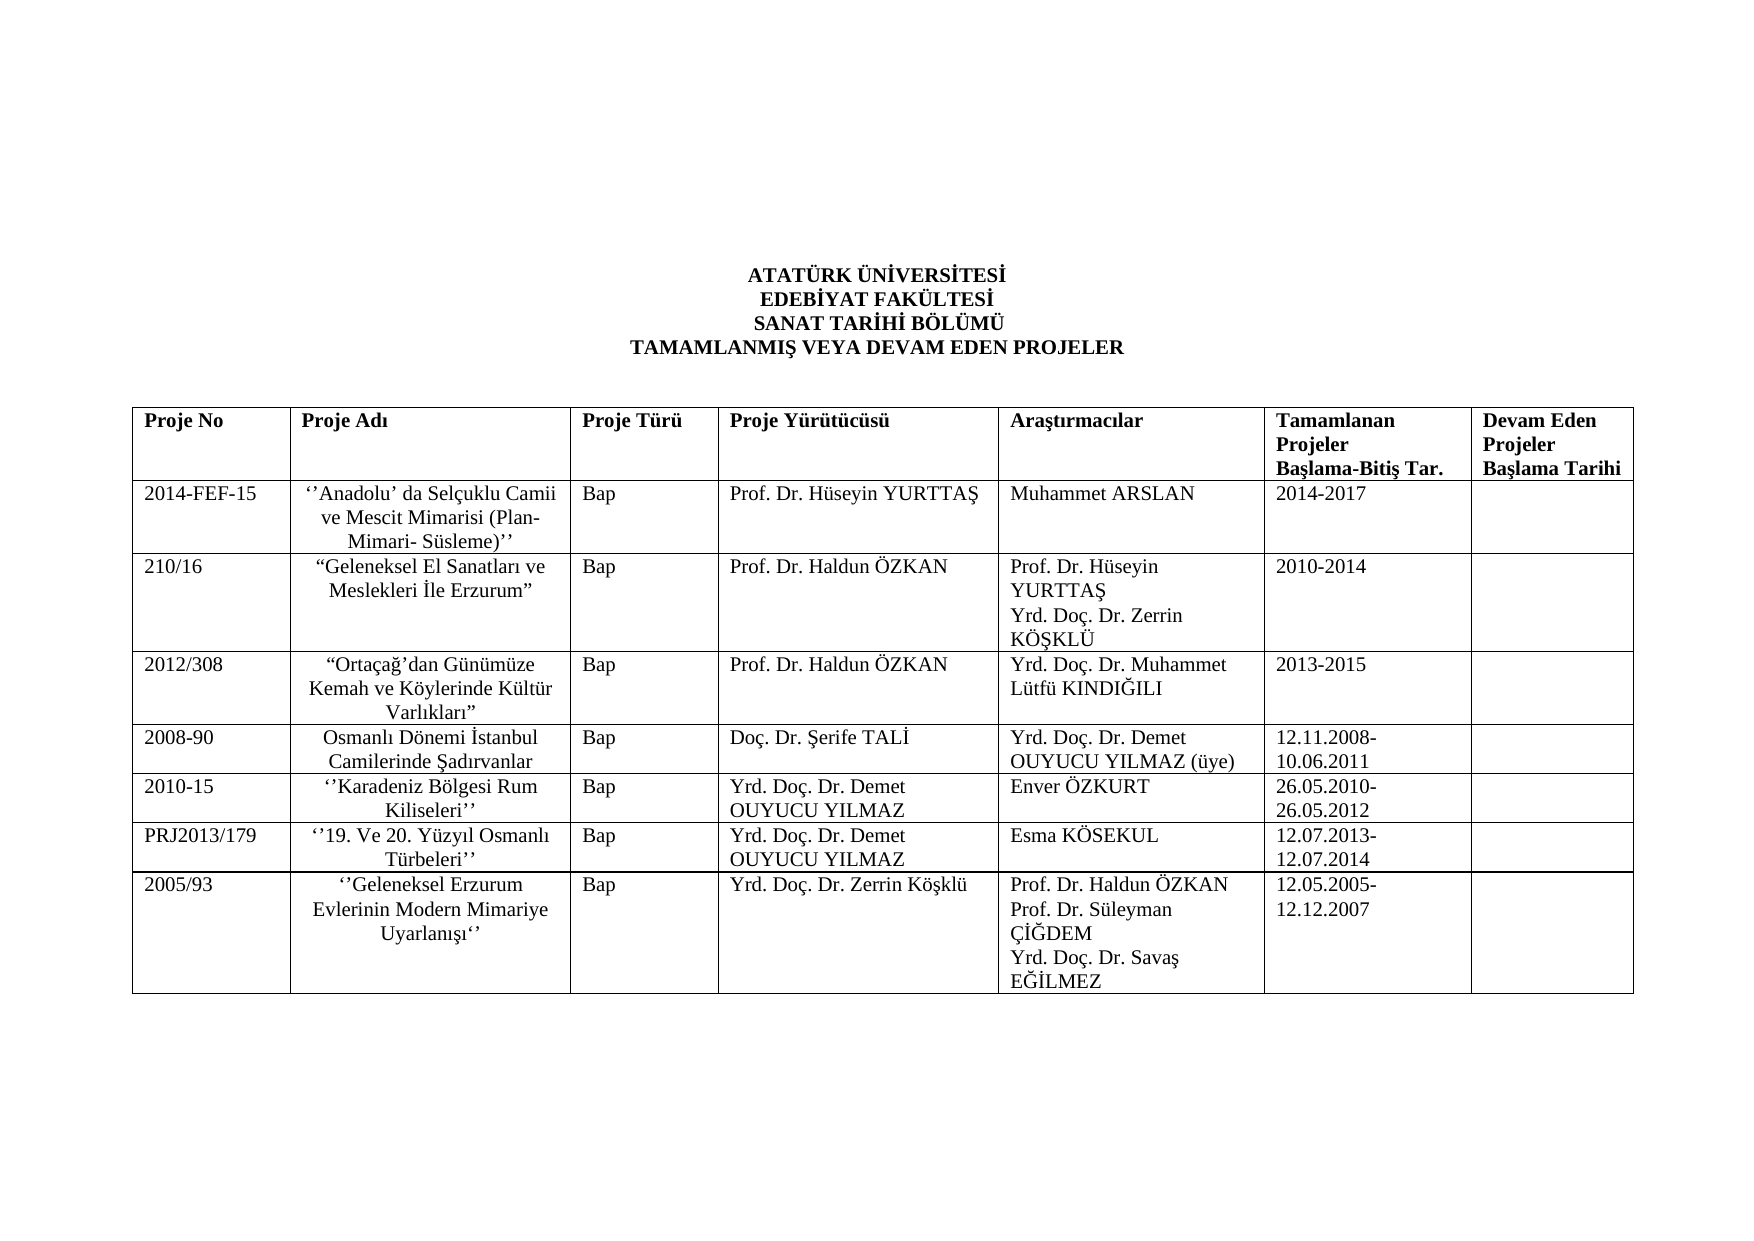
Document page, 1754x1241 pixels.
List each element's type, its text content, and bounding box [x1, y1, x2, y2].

table_cell Bap [571, 774, 718, 822]
table_cell Osmanlı Dönemi İstanbul Camilerinde Şadırvanlar [291, 725, 570, 773]
table_header Proje Türü [571, 408, 718, 480]
table_cell [1472, 823, 1633, 871]
table_cell PRJ2013/179 [133, 823, 290, 871]
table_header Araştırmacılar [999, 408, 1264, 480]
table_header Proje No [133, 408, 290, 480]
table_cell 12.05.2005-12.12.2007 [1265, 873, 1471, 993]
table_cell 2014-FEF-15 [133, 481, 290, 553]
table_cell Yrd. Doç. Dr. Demet OUYUCU YILMAZ [719, 823, 998, 871]
table_cell Prof. Dr. Hüseyin YURTTAŞ [719, 481, 998, 553]
table_header Devam Eden Projeler Başlama Tarihi [1472, 408, 1633, 480]
table_cell Bap [571, 873, 718, 993]
table_cell [1472, 481, 1633, 553]
table_cell Prof. Dr. Hüseyin YURTTAŞ Yrd. Doç. Dr. Zerrin KÖŞKLÜ [999, 554, 1264, 651]
table_cell Doç. Dr. Şerife TALİ [719, 725, 998, 773]
table_cell ‘’19. Ve 20. Yüzyıl Osmanlı Türbeleri’’ [291, 823, 570, 871]
table_cell 2008-90 [133, 725, 290, 773]
table_cell 12.11.2008-10.06.2011 [1265, 725, 1471, 773]
table_cell Yrd. Doç. Dr. Zerrin Köşklü [719, 873, 998, 993]
table_cell Bap [571, 481, 718, 553]
table_cell Prof. Dr. Haldun ÖZKAN [719, 652, 998, 724]
table_header Proje Adı [291, 408, 570, 480]
table_cell Yrd. Doç. Dr. Demet OUYUCU YILMAZ [719, 774, 998, 822]
table_cell [1472, 774, 1633, 822]
table_cell 2013-2015 [1265, 652, 1471, 724]
text SANAT TARİHİ BÖLÜMÜ [118, 311, 1636, 335]
table_cell [1472, 873, 1633, 993]
table_cell “Ortaçağ’dan Günümüze Kemah ve Köylerinde Kültür Varlıkları” [291, 652, 570, 724]
table_cell Bap [571, 725, 718, 773]
table_cell Bap [571, 554, 718, 651]
text TAMAMLANMIŞ VEYA DEVAM EDEN PROJELER [118, 335, 1636, 359]
table_cell [1472, 554, 1633, 651]
table_cell 26.05.2010- 26.05.2012 [1265, 774, 1471, 822]
table_cell Yrd. Doç. Dr. Demet OUYUCU YILMAZ (üye) [999, 725, 1264, 773]
table_cell ‘’Geleneksel Erzurum Evlerinin Modern Mimariye Uyarlanışı‘’ [291, 873, 570, 993]
table_cell “Geleneksel El Sanatları ve Meslekleri İle Erzurum” [291, 554, 570, 651]
table_cell [1472, 725, 1633, 773]
table_cell Prof. Dr. Haldun ÖZKAN Prof. Dr. Süleyman ÇİĞDEM Yrd. Doç. Dr. Savaş EĞİLMEZ [999, 873, 1264, 993]
text ATATÜRK ÜNİVERSİTESİ [118, 262, 1636, 287]
table_cell [1472, 652, 1633, 724]
table_cell ‘’Anadolu’ da Selçuklu Camii ve Mescit Mimarisi (Plan-Mimari- Süsleme)’’ [291, 481, 570, 553]
table_cell ‘’Karadeniz Bölgesi Rum Kiliseleri’’ [291, 774, 570, 822]
table_cell 210/16 [133, 554, 290, 651]
table_cell 2014-2017 [1265, 481, 1471, 553]
table_cell 2010-2014 [1265, 554, 1471, 651]
table_cell 12.07.2013-12.07.2014 [1265, 823, 1471, 871]
table_cell Enver ÖZKURT [999, 774, 1264, 822]
table_cell Bap [571, 652, 718, 724]
table_cell Muhammet ARSLAN [999, 481, 1264, 553]
table_cell Yrd. Doç. Dr. Muhammet Lütfü KINDIĞILI [999, 652, 1264, 724]
table_cell Prof. Dr. Haldun ÖZKAN [719, 554, 998, 651]
table_header Tamamlanan Projeler Başlama-Bitiş Tar. [1265, 408, 1471, 480]
table_cell 2005/93 [133, 873, 290, 993]
table_header Proje Yürütücüsü [719, 408, 998, 480]
table_cell Esma KÖSEKUL [999, 823, 1264, 871]
table_cell Bap [571, 823, 718, 871]
table_cell 2012/308 [133, 652, 290, 724]
text EDEBİYAT FAKÜLTESİ [118, 287, 1636, 311]
table_cell 2010-15 [133, 774, 290, 822]
